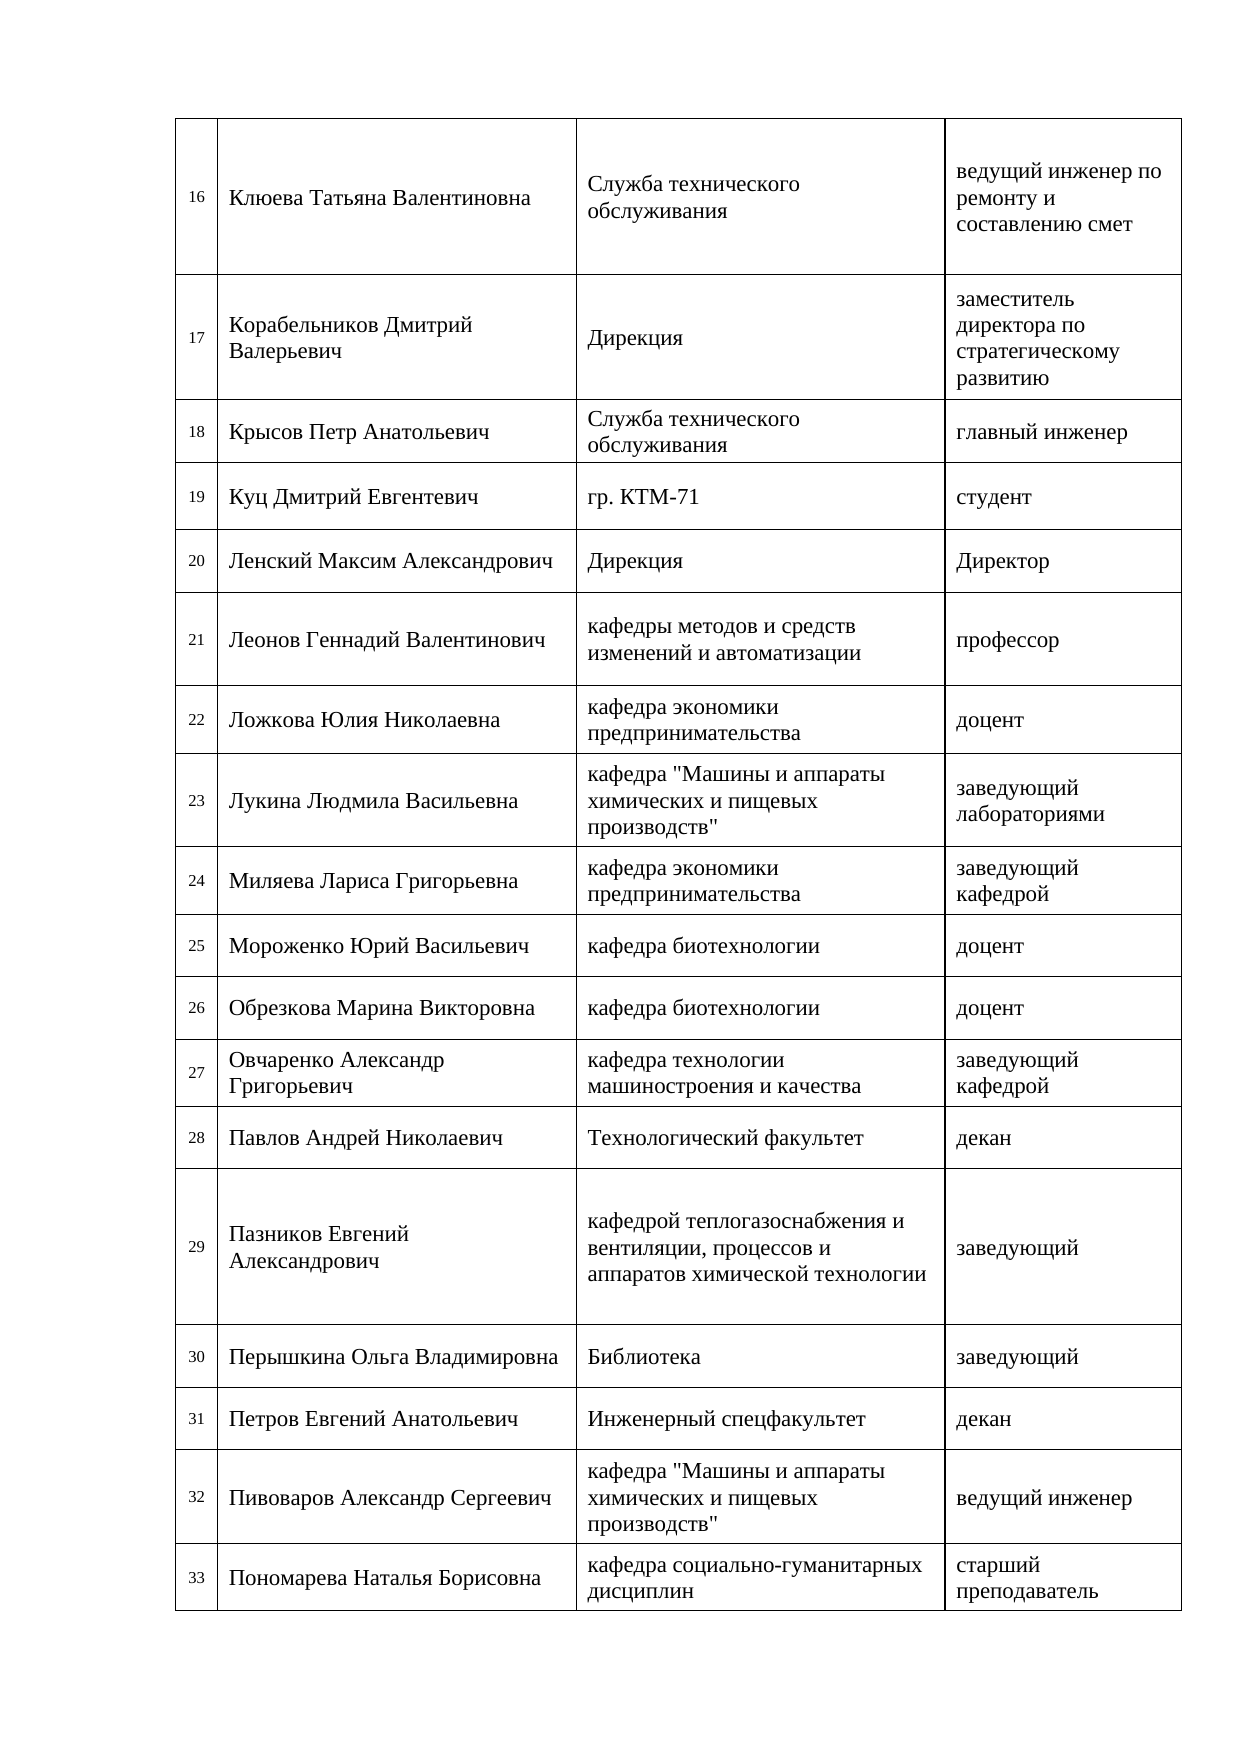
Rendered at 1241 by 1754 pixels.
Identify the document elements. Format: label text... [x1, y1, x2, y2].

table_cell доцент [946, 915, 1181, 976]
table_cell кафедра "Машины и аппараты химических и пищевых производств" [577, 1450, 944, 1543]
table_cell кафедра биотехнологии [577, 977, 944, 1038]
table_cell Клюева Татьяна Валентиновна [218, 119, 576, 274]
table_cell 24 [176, 847, 217, 913]
table_cell 30 [176, 1325, 217, 1387]
table_cell кафедра "Машины и аппараты химических и пищевых производств" [577, 754, 944, 846]
table_cell заведующий кафедрой [946, 1040, 1181, 1106]
table_cell Корабельников Дмитрий Валерьевич [218, 275, 576, 399]
table_cell 27 [176, 1040, 217, 1106]
table_cell Лукина Людмила Васильевна [218, 754, 576, 846]
table_cell профессор [946, 593, 1181, 685]
table_cell старший преподаватель [946, 1544, 1181, 1610]
table_cell 33 [176, 1544, 217, 1610]
table_cell декан [946, 1388, 1181, 1449]
table_cell Мороженко Юрий Васильевич [218, 915, 576, 976]
table_cell 29 [176, 1169, 217, 1324]
table_cell заведующий кафедрой [946, 847, 1181, 913]
table_cell доцент [946, 686, 1181, 752]
table_cell ведущий инженер [946, 1450, 1181, 1543]
table_cell Директор [946, 530, 1181, 592]
table_cell Служба технического обслуживания [577, 400, 944, 462]
table_cell Инженерный спецфакультет [577, 1388, 944, 1449]
table_cell 19 [176, 463, 217, 529]
table_cell 25 [176, 915, 217, 976]
table_cell Ленский Максим Александрович [218, 530, 576, 592]
table_cell кафедрой теплогазоснабжения и вентиляции, процессов и аппаратов химической технологии [577, 1169, 944, 1324]
table_cell Служба технического обслуживания [577, 119, 944, 274]
table_cell Дирекция [577, 275, 944, 399]
table_cell Перышкина Ольга Владимировна [218, 1325, 576, 1387]
table_cell 28 [176, 1107, 217, 1168]
table_cell 26 [176, 977, 217, 1038]
table_cell Обрезкова Марина Викторовна [218, 977, 576, 1038]
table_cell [577, 1544, 944, 1610]
table_cell Павлов Андрей Николаевич [218, 1107, 576, 1168]
table_cell заместитель директора по стратегическому развитию [946, 275, 1181, 399]
table_cell кафедра технологии машиностроения и качества [577, 1040, 944, 1106]
table_cell гр. КТМ-71 [577, 463, 944, 529]
table_cell заведующий [946, 1169, 1181, 1324]
table_cell заведующий лабораториями [946, 754, 1181, 846]
table_cell Куц Дмитрий Евгентевич [218, 463, 576, 529]
table_cell доцент [946, 977, 1181, 1038]
table_cell 21 [176, 593, 217, 685]
table_cell Миляева Лариса Григорьевна [218, 847, 576, 913]
table_cell Ложкова Юлия Николаевна [218, 686, 576, 752]
table_cell Леонов Геннадий Валентинович [218, 593, 576, 685]
table_cell 23 [176, 754, 217, 846]
table_cell Дирекция [577, 530, 944, 592]
table_cell кафедра биотехнологии [577, 915, 944, 976]
table_cell заведующий [946, 1325, 1181, 1387]
table_cell Крысов Петр Анатольевич [218, 400, 576, 462]
table_cell 22 [176, 686, 217, 752]
table_cell 31 [176, 1388, 217, 1449]
table_cell 20 [176, 530, 217, 592]
table_cell 16 [176, 119, 217, 274]
table_cell Овчаренко Александр Григорьевич [218, 1040, 576, 1106]
table_cell декан [946, 1107, 1181, 1168]
table_cell 32 [176, 1450, 217, 1543]
table_cell студент [946, 463, 1181, 529]
table_cell главный инженер [946, 400, 1181, 462]
table_cell 18 [176, 400, 217, 462]
table_cell Пазников Евгений Александрович [218, 1169, 576, 1324]
table_cell Пономарева Наталья Борисовна [218, 1544, 576, 1610]
table_cell 17 [176, 275, 217, 399]
table_cell Библиотека [577, 1325, 944, 1387]
table_cell Пивоваров Александр Сергеевич [218, 1450, 576, 1543]
table_cell Петров Евгений Анатольевич [218, 1388, 576, 1449]
table_cell ведущий инженер по ремонту и составлению смет [946, 119, 1181, 274]
table_cell кафедра экономики предпринимательства [577, 847, 944, 913]
table_cell кафедры методов и средств изменений и автоматизации [577, 593, 944, 685]
table_cell Технологический факультет [577, 1107, 944, 1168]
table_cell кафедра экономики предпринимательства [577, 686, 944, 752]
